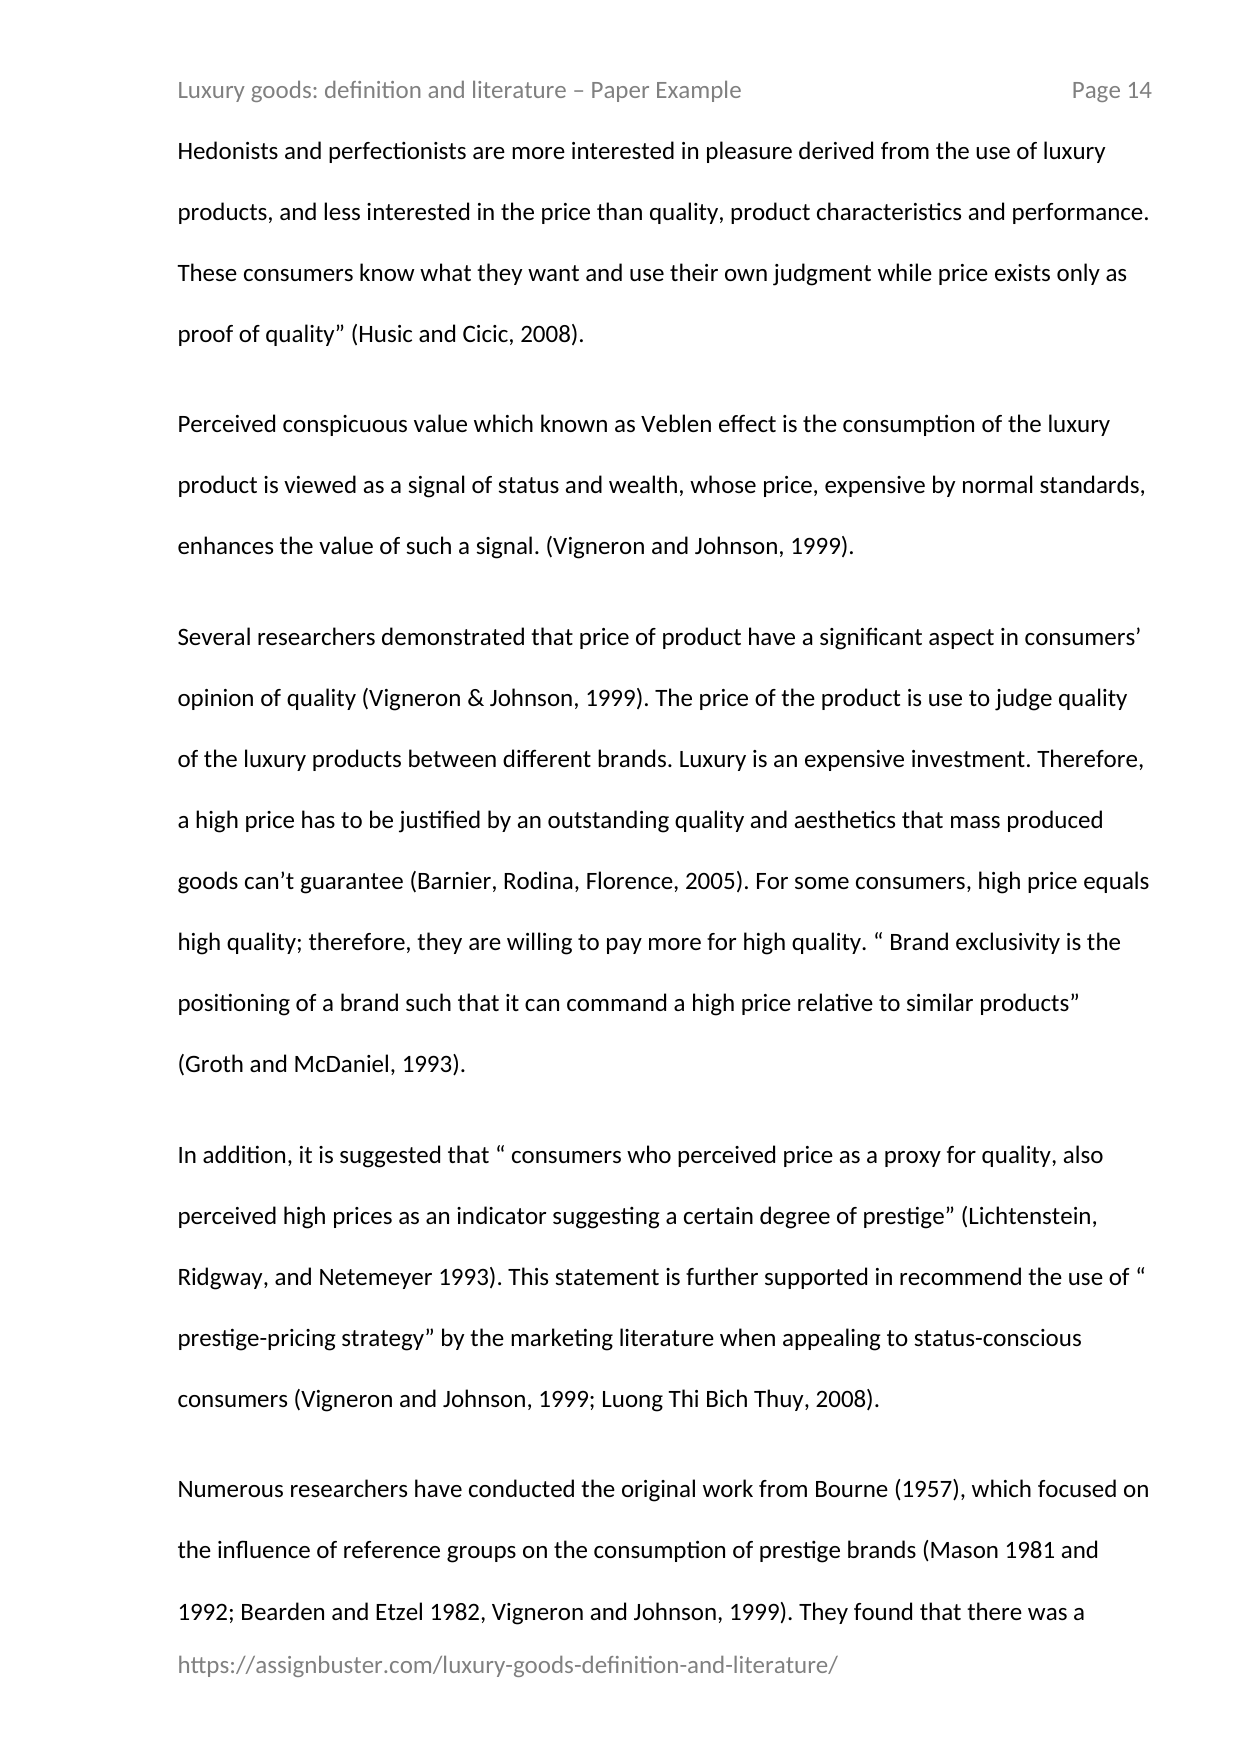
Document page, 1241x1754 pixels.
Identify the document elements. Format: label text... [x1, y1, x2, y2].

text In addition, it is suggested that “ consumers who perceived price as a proxy for quality, also perceived high prices as an indicator suggesting a certain degree of prestige” (Lichtenstein, Ridgway, and Netemeyer 1993). This statement is further supported in recommend the use of “ prestige-pricing strategy” by the marketing literature when appealing to status-conscious consumers (Vigneron and Johnson, 1999; Luong Thi Bich Thuy, 2008). [177, 1139, 1152, 1413]
text Perceived conspicuous value which known as Veblen effect is the consumption of the luxury product is viewed as a signal of status and wealth, whose price, expensive by normal standards, enhances the value of such a signal. (Vigneron and Johnson, 1999). [177, 408, 1152, 561]
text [177, 1473, 1152, 1626]
text Several researchers demonstrated that price of product have a significant aspect in consumers’ opinion of quality (Vigneron & Johnson, 1999). The price of the product is use to judge quality of the luxury products between different brands. Luxury is an expensive investment. Therefore, a high price has to be justified by an outstanding quality and aesthetics that mass produced goods can’t guarantee (Barnier, Rodina, Florence, 2005). For some consumers, high price equals high quality; therefore, they are willing to pay more for high quality. “ Brand exclusivity is the positioning of a brand such that it can command a high price relative to similar products” (Groth and McDaniel, 1993). [177, 621, 1152, 1079]
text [177, 135, 1152, 348]
